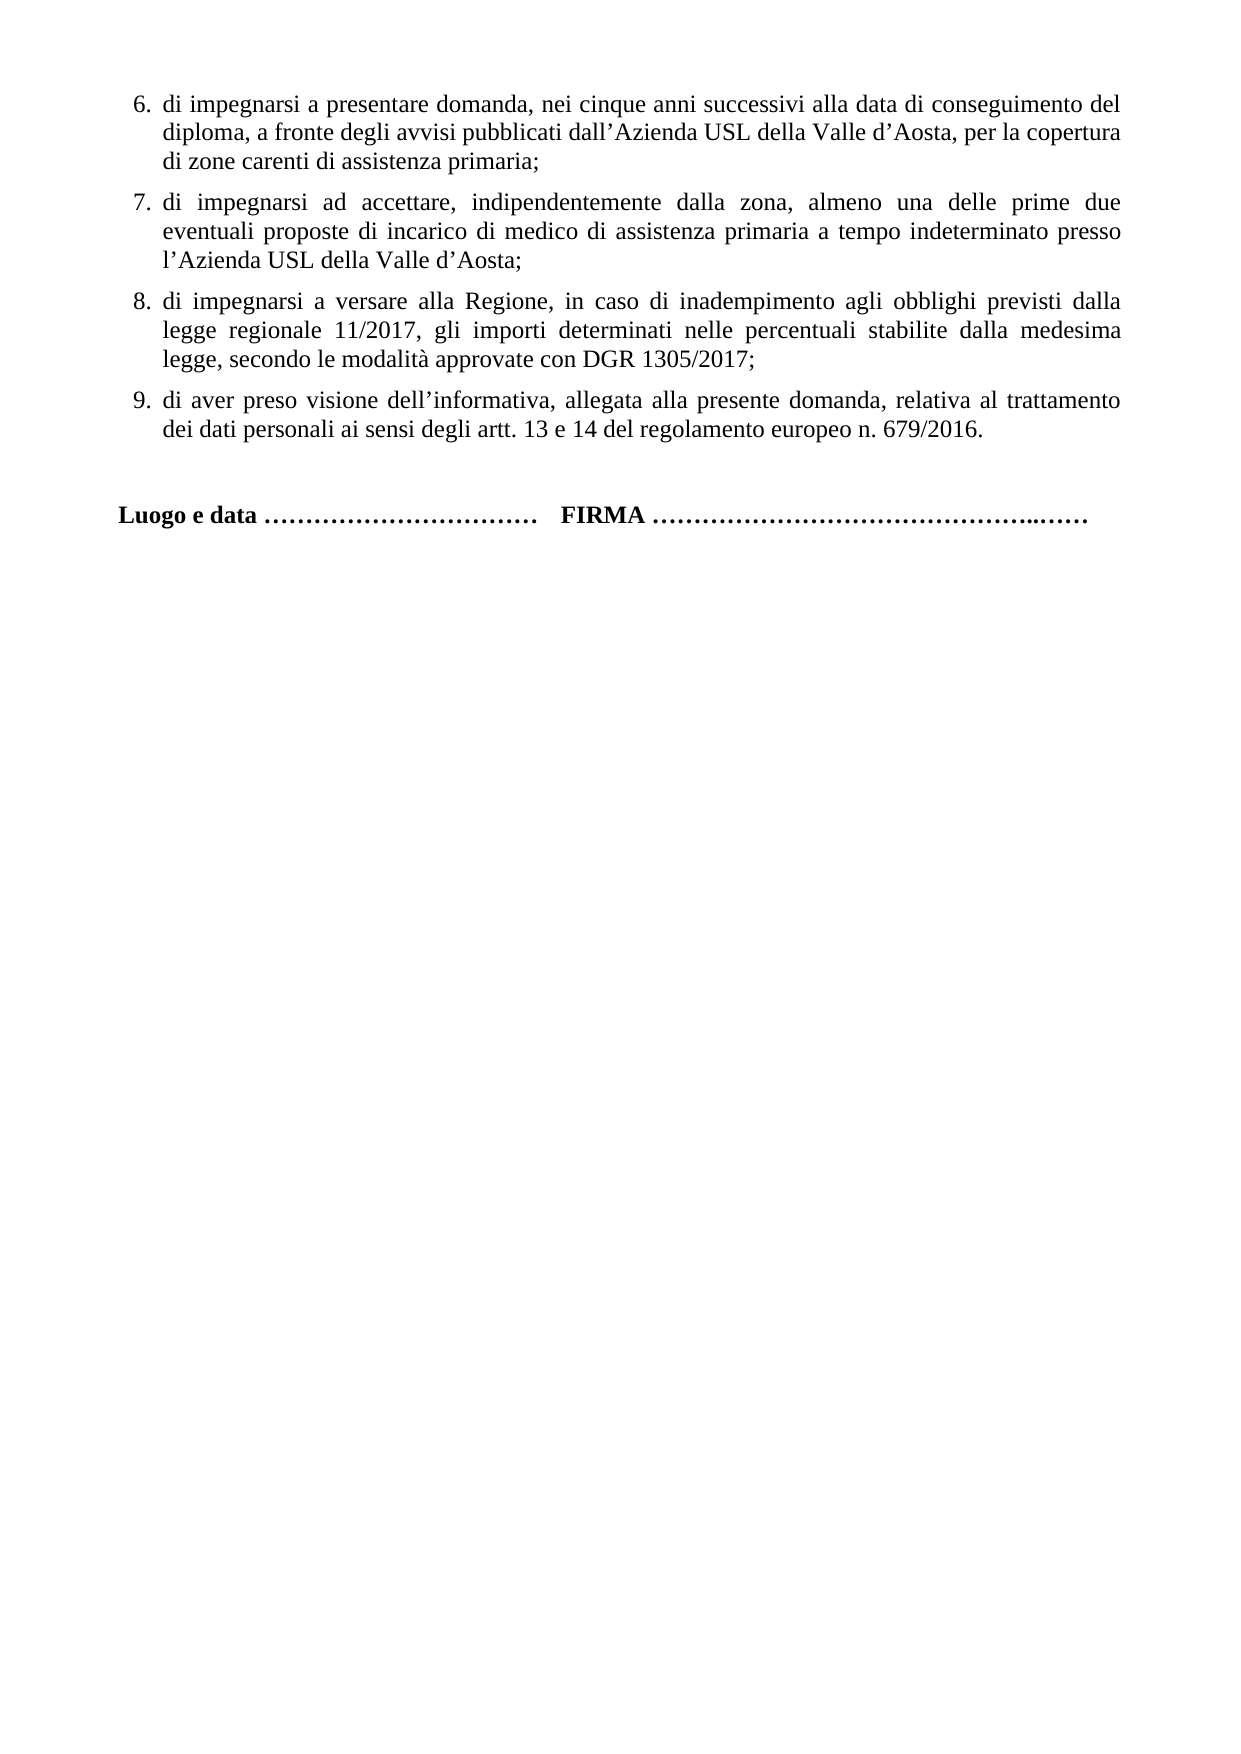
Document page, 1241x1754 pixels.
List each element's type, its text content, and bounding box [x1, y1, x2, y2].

text Luogo e data …………………………… FIRMA ………………………………………..…… [118, 500, 1122, 529]
list di impegnarsi ad accettare, indipendentemente dalla zona, almeno una delle prime due eventuali proposte di incarico di medico di assistenza primaria a tempo indeterminato presso l’Azienda USL della Valle d’Aosta; [133, 187, 1122, 274]
list di aver preso visione dell’informativa, allegata alla presente domanda, relativa al trattamento dei dati personali ai sensi degli artt. 13 e 14 del regolamento europeo n. 679/2016. [133, 385, 1122, 442]
list di impegnarsi a presentare domanda, nei cinque anni successivi alla data di conseguimento del diploma, a fronte degli avvisi pubblicati dall’Azienda USL della Valle d’Aosta, per la copertura di zone carenti di assistenza primaria; [133, 89, 1122, 175]
list di impegnarsi a versare alla Regione, in caso di inadempimento agli obblighi previsti dalla legge regionale 11/2017, gli importi determinati nelle percentuali stabilite dalla medesima legge, secondo le modalità approvate con DGR 1305/2017; [133, 286, 1122, 372]
